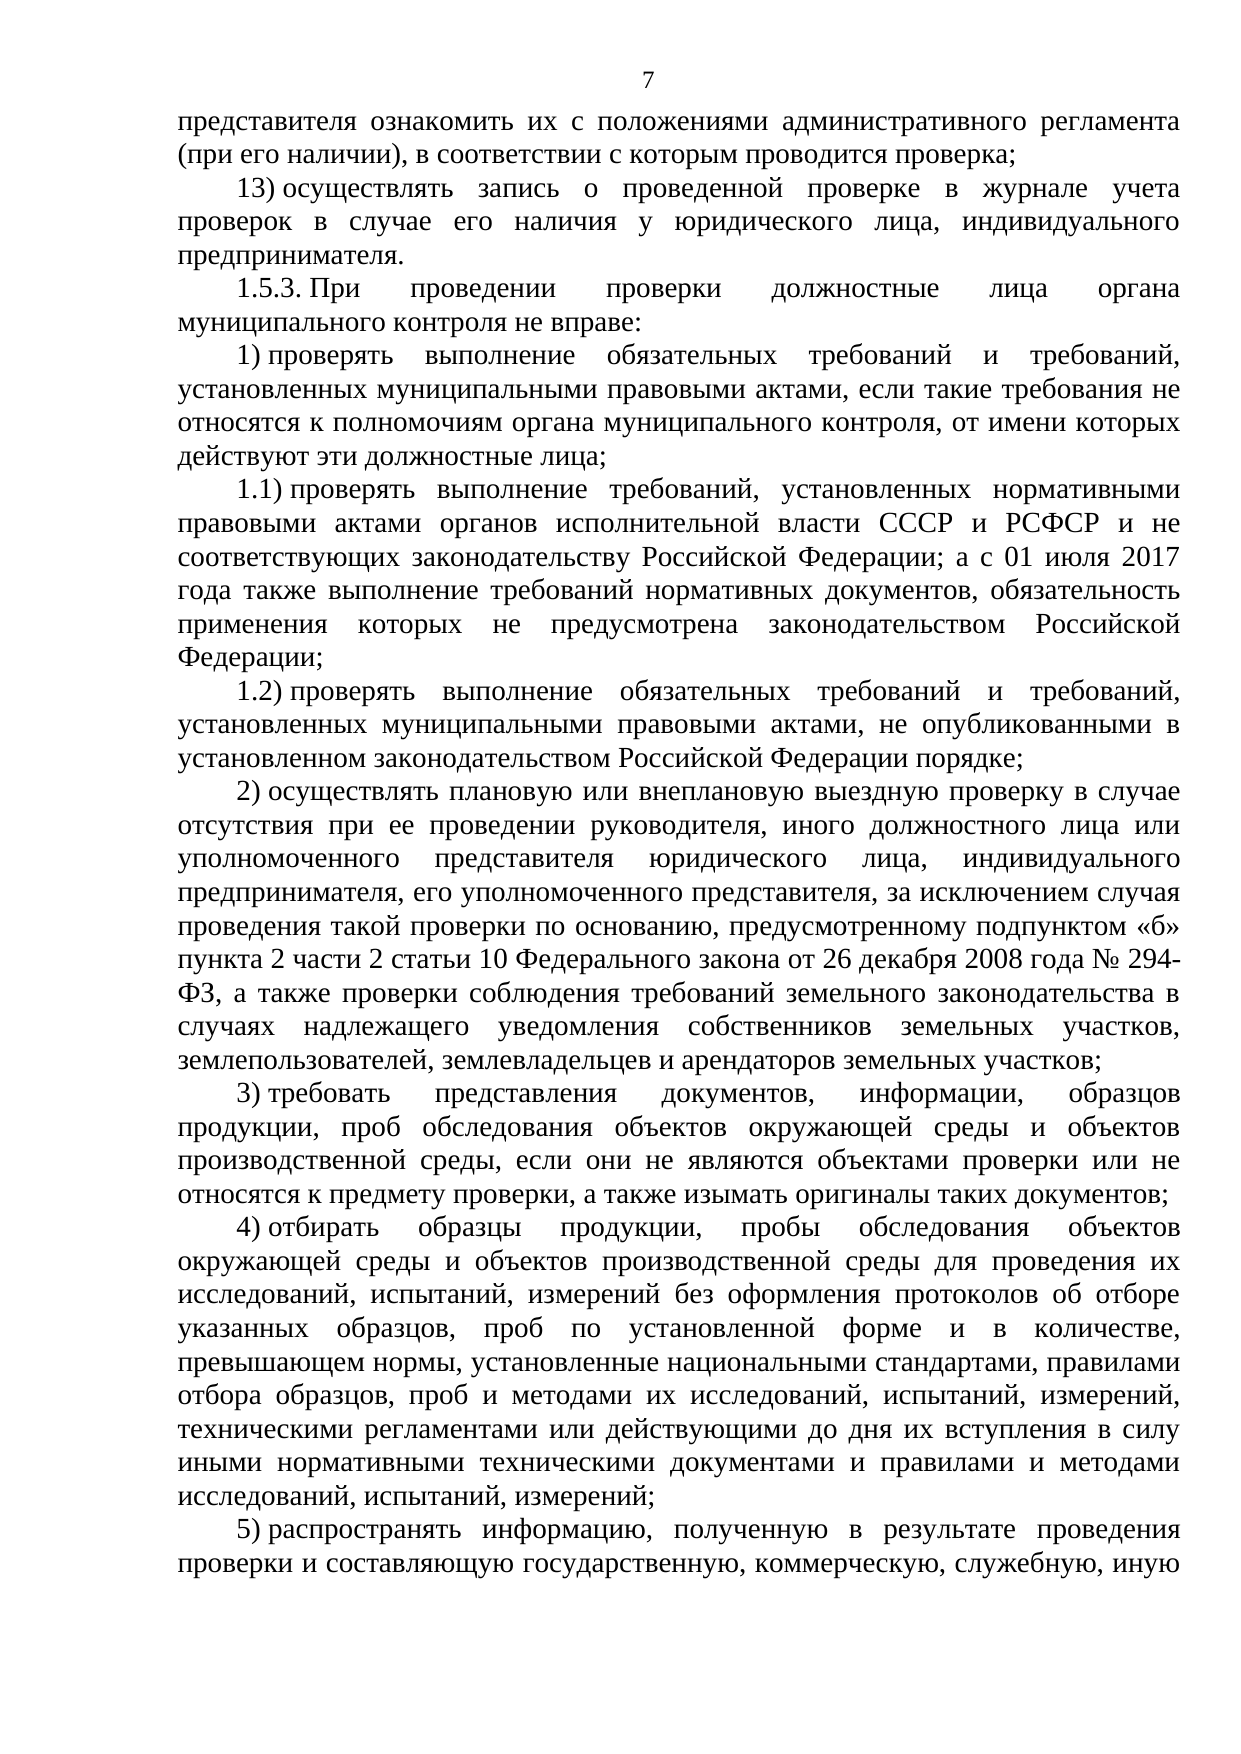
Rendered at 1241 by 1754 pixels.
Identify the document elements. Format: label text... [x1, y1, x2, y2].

text 2) осуществлять плановую или внеплановую выездную проверку в случае отсутствия при ее проведении руководителя, иного должностного лица или уполномоченного представителя юридического лица, индивидуального предпринимателя, его уполномоченного представителя, за исключением случая проведения такой проверки по основанию, предусмотренному подпунктом «б» пункта 2 части 2 статьи 10 Федерального закона от 26 декабря 2008 года № 294-ФЗ, а также проверки соблюдения требований земельного законодательства в случаях надлежащего уведомления собственников земельных участков, землепользователей, землевладельцев и арендаторов земельных участков; [177, 773, 1181, 1075]
text 1.5.3. При проведении проверки должностные лица органа муниципального контроля не вправе: [177, 270, 1181, 337]
text 4) отбирать образцы продукции, пробы обследования объектов окружающей среды и объектов производственной среды для проведения их исследований, испытаний, измерений без оформления протоколов об отборе указанных образцов, проб по установленной форме и в количестве, превышающем нормы, установленные национальными стандартами, правилами отбора образцов, проб и методами их исследований, испытаний, измерений, техническими регламентами или действующими до дня их вступления в силу иными нормативными техническими документами и правилами и методами исследований, испытаний, измерений; [177, 1209, 1181, 1511]
text 1.2) проверять выполнение обязательных требований и требований, установленных муниципальными правовыми актами, не опубликованными в установленном законодательством Российской Федерации порядке; [177, 673, 1181, 773]
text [177, 1511, 1181, 1578]
text 3) требовать представления документов, информации, образцов продукции, проб обследования объектов окружающей среды и объектов производственной среды, если они не являются объектами проверки или не относятся к предмету проверки, а также изымать оригиналы таких документов; [177, 1075, 1181, 1209]
text 1) проверять выполнение обязательных требований и требований, установленных муниципальными правовыми актами, если такие требования не относятся к полномочиям органа муниципального контроля, от имени которых действуют эти должностные лица; [177, 337, 1181, 472]
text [177, 103, 1181, 170]
text 13) осуществлять запись о проведенной проверке в журнале учета проверок в случае его наличия у юридического лица, индивидуального предпринимателя. [177, 170, 1181, 270]
text 1.1) проверять выполнение требований, установленных нормативными правовыми актами органов исполнительной власти СССР и РСФСР и не соответствующих законодательству Российской Федерации; а с 01 июля 2017 года также выполнение требований нормативных документов, обязательность применения которых не предусмотрена законодательством Российской Федерации; [177, 472, 1181, 673]
